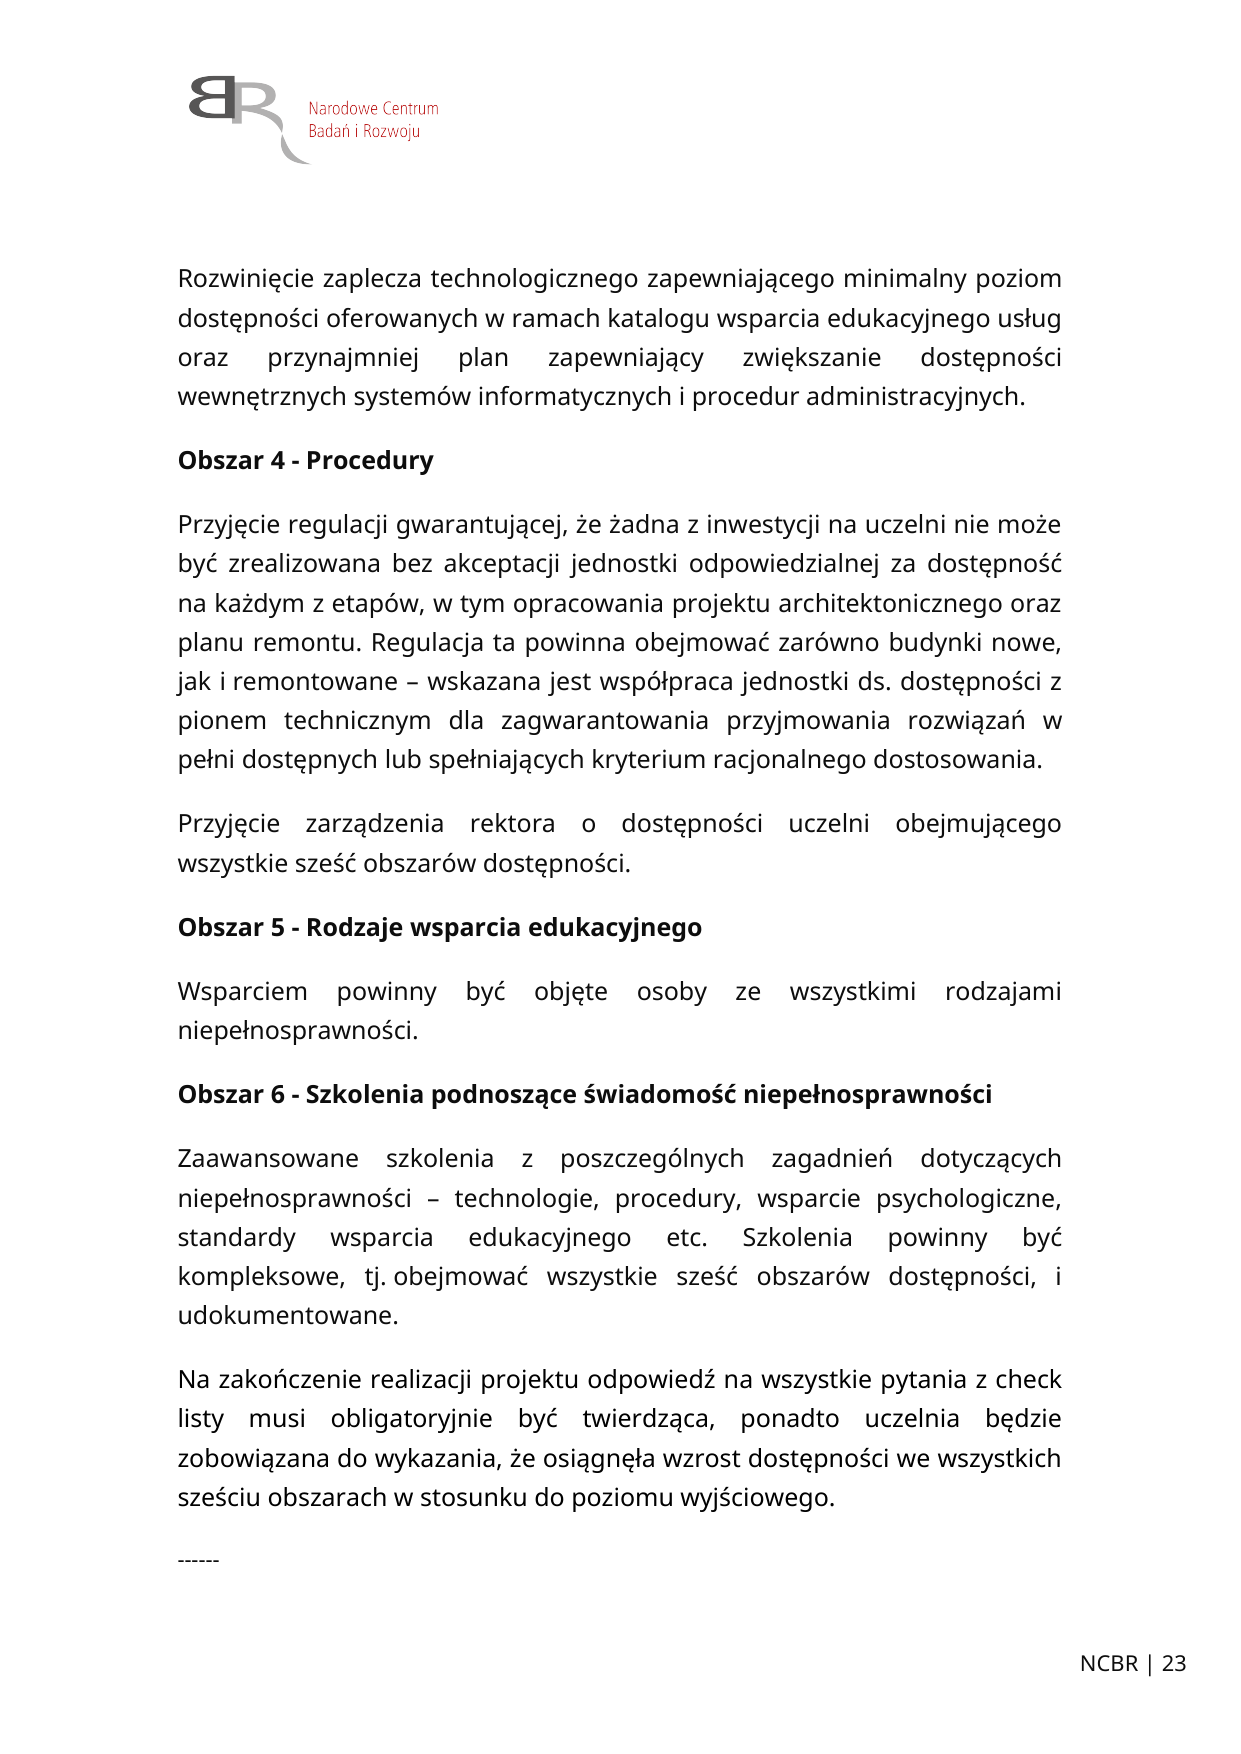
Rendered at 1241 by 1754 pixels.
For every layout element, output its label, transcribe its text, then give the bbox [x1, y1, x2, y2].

text Obszar 6 - Szkolenia podnoszące świadomość niepełnosprawności [177, 1077, 1063, 1111]
text Rozwinięcie zaplecza technologicznego zapewniającego minimalny poziom dostępności oferowanych w ramach katalogu wsparcia edukacyjnego usług oraz przynajmniej plan zapewniający zwiększanie dostępności wewnętrznych systemów informatycznych i procedur administracyjnych. [177, 261, 1063, 413]
text Na zakończenie realizacji projektu odpowiedź na wszystkie pytania z check listy musi obligatoryjnie być twierdząca, ponadto uczelnia będzie zobowiązana do wykazania, że osiągnęła wzrost dostępności we wszystkich sześciu obszarach w stosunku do poziomu wyjściowego. [177, 1362, 1063, 1513]
text Przyjęcie regulacji gwarantującej, że żadna z inwestycji na uczelni nie może być zrealizowana bez akceptacji jednostki odpowiedzialnej za dostępność na każdym z etapów, w tym opracowania projektu architektonicznego oraz planu remontu. Regulacja ta powinna obejmować zarówno budynki nowe, jak i remontowane – wskazana jest współpraca jednostki ds. dostępności z pionem technicznym dla zagwarantowania przyjmowania rozwiązań w pełni dostępnych lub spełniających kryterium racjonalnego dostosowania. [177, 507, 1063, 776]
picture [188, 75, 439, 165]
text Przyjęcie zarządzenia rektora o dostępności uczelni obejmującego wszystkie sześć obszarów dostępności. [177, 806, 1063, 879]
text ------ [177, 1543, 1063, 1573]
text Wsparciem powinny być objęte osoby ze wszystkimi rodzajami niepełnosprawności. [177, 973, 1063, 1047]
text Obszar 4 - Procedury [177, 443, 1063, 477]
text Zaawansowane szkolenia z poszczególnych zagadnień dotyczących niepełnosprawności – technologie, procedury, wsparcie psychologiczne, standardy wsparcia edukacyjnego etc. Szkolenia powinny być kompleksowe, tj. obejmować wszystkie sześć obszarów dostępności, i udokumentowane. [177, 1141, 1063, 1332]
text Obszar 5 - Rodzaje wsparcia edukacyjnego [177, 909, 1063, 943]
